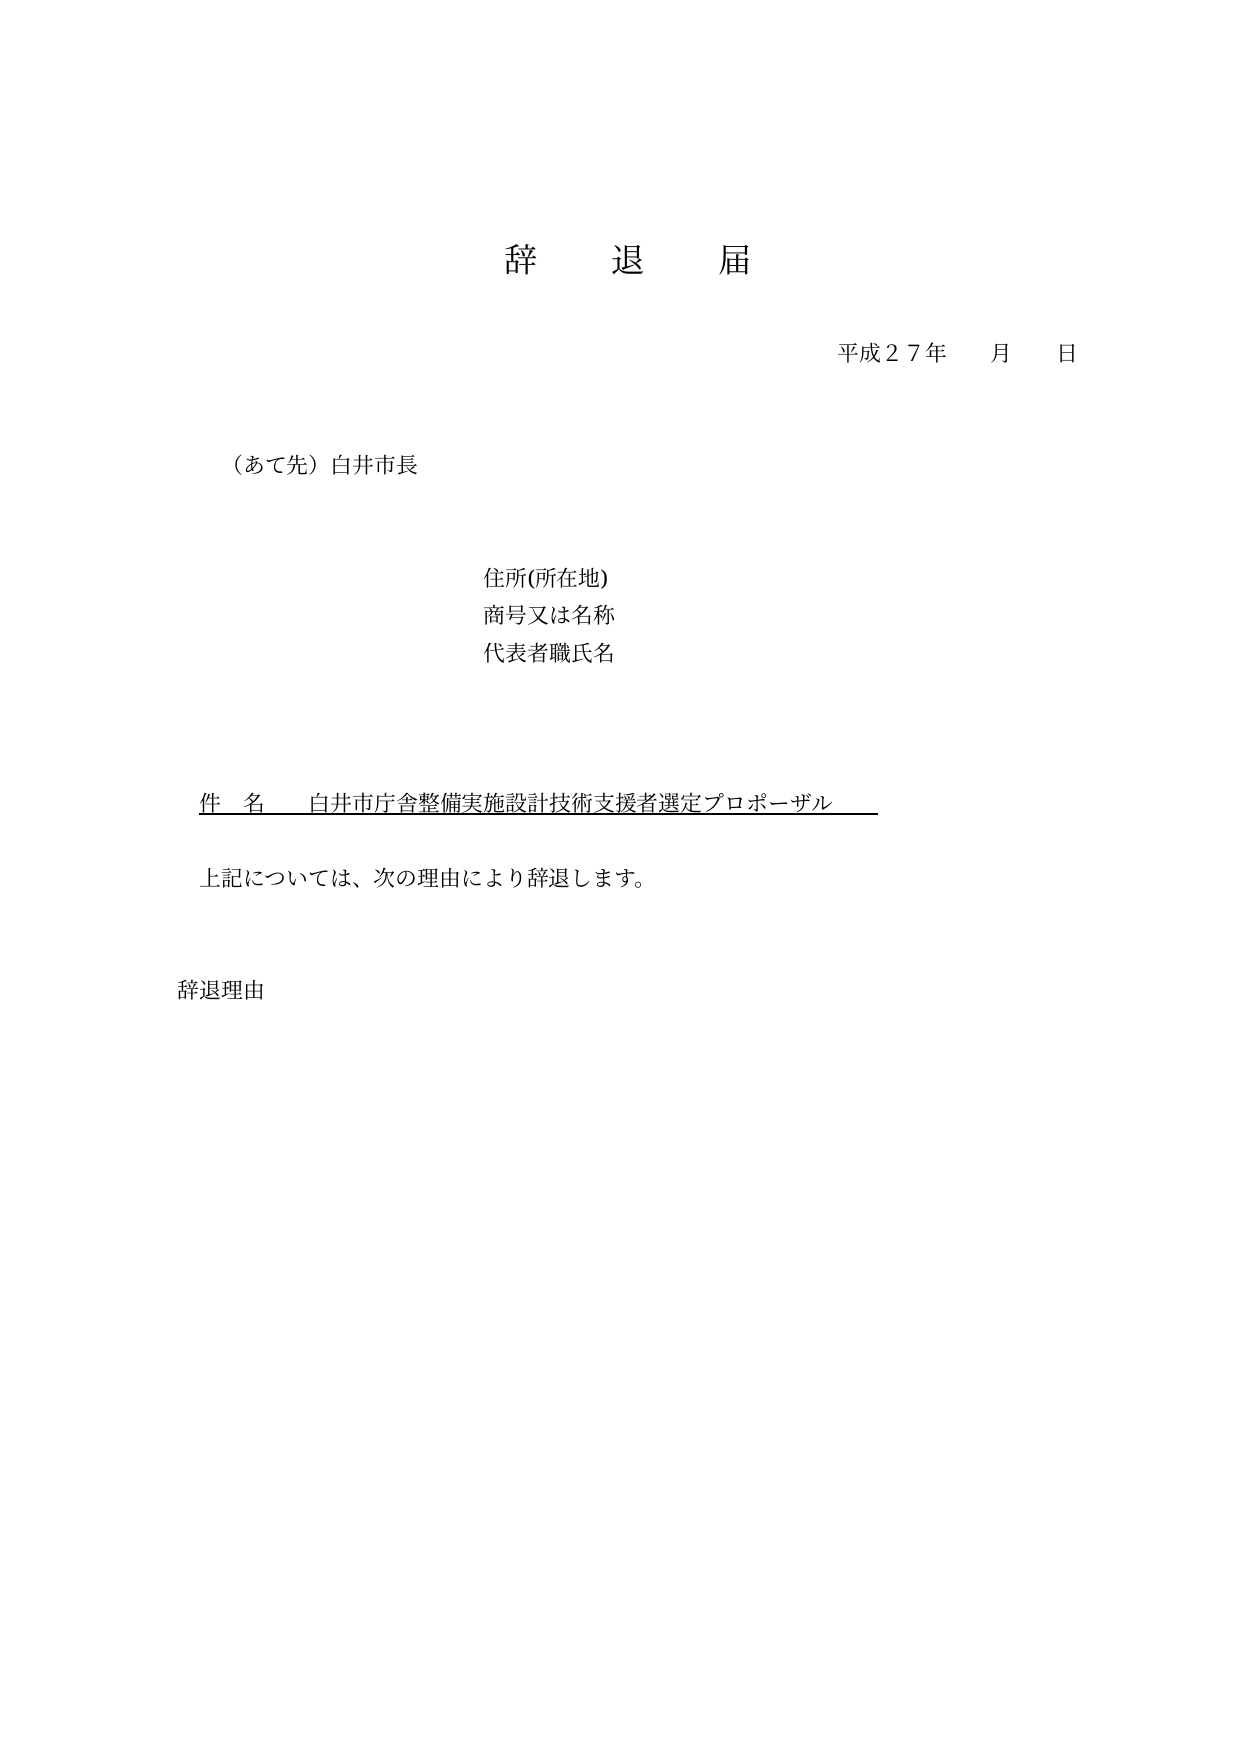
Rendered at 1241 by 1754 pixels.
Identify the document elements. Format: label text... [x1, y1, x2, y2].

text 辞退届 [177, 221, 1078, 296]
text 件 名 白井市庁舎整備実施設計技術支援者選定プロポーザル [177, 783, 1078, 821]
text 上記については、次の理由により辞退します。 [177, 858, 1078, 896]
text 辞退理由 [177, 971, 1078, 1008]
text 商号又は名称 [177, 596, 1078, 633]
text 代表者職氏名 [177, 633, 1078, 671]
text （あて先）白井市長 [177, 446, 1078, 483]
text 住所(所在地) [177, 558, 1078, 596]
text 平成２７年 月 日 [177, 333, 1078, 371]
